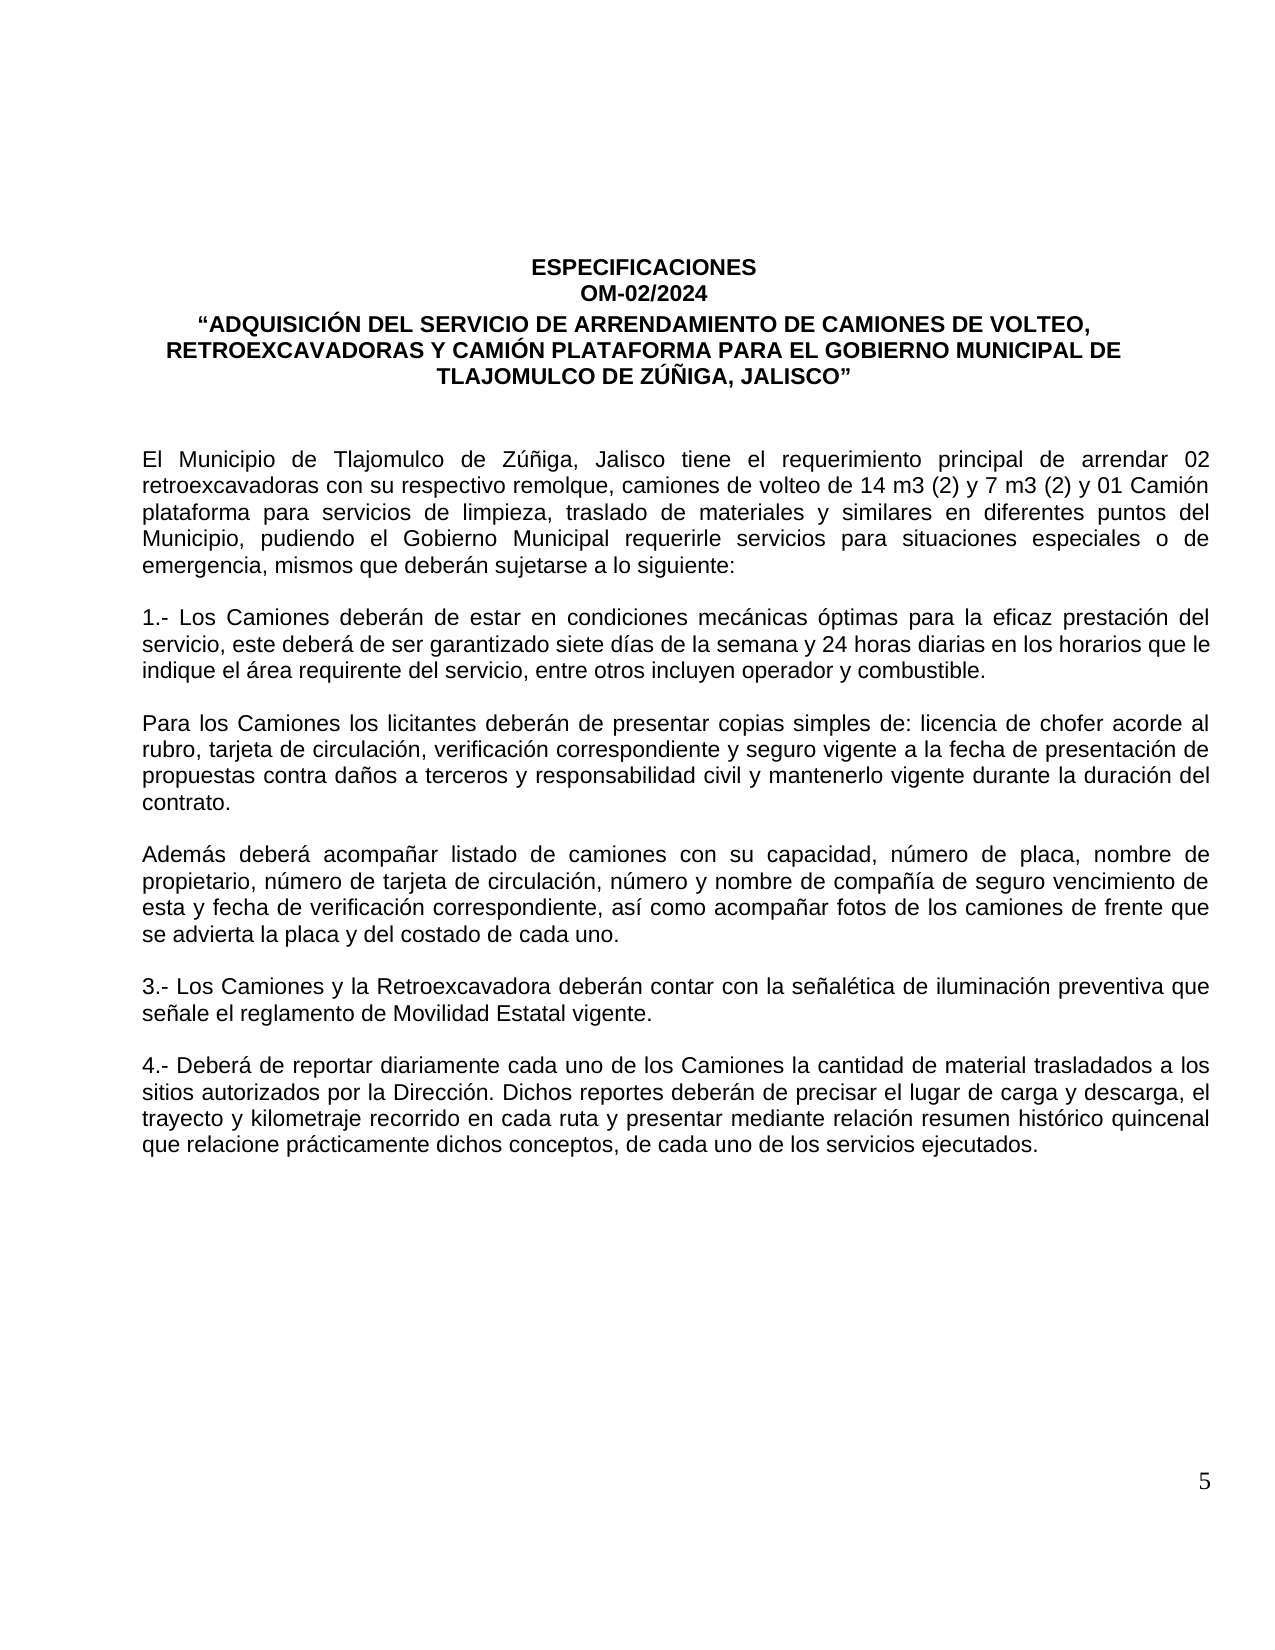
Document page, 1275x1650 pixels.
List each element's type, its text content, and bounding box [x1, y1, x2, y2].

text Además deberá acompañar listado de camiones con su capacidad, número de placa, nombre de propietario, número de tarjeta de circulación, número y nombre de compañía de seguro vencimiento de esta y fecha de verificación correspondiente, así como acompañar fotos de los camiones de frente que se advierta la placa y del costado de cada uno. [142, 841, 1211, 947]
text 4.- Deberá de reportar diariamente cada uno de los Camiones la cantidad de material trasladados a los sitios autorizados por la Dirección. Dichos reportes deberán de precisar el lugar de carga y descarga, el trayecto y kilometraje recorrido en cada ruta y presentar mediante relación resumen histórico quincenal que relacione prácticamente dichos conceptos, de cada uno de los servicios ejecutados. [142, 1052, 1211, 1158]
text Para los Camiones los licitantes deberán de presentar copias simples de: licencia de chofer acorde al rubro, tarjeta de circulación, verificación correspondiente y seguro vigente a la fecha de presentación de propuestas contra daños a terceros y responsabilidad civil y mantenerlo vigente durante la duración del contrato. [142, 710, 1211, 815]
text “ADQUISICIÓN DEL SERVICIO DE ARRENDAMIENTO DE CAMIONES DE VOLTEO, RETROEXCAVADORAS Y CAMIÓN PLATAFORMA PARA EL GOBIERNO MUNICIPAL DE TLAJOMULCO DE ZÚÑIGA, JALISCO” [142, 311, 1146, 389]
text ESPECIFICACIONES [142, 254, 1146, 280]
text 3.- Los Camiones y la Retroexcavadora deberán contar con la señalética de iluminación preventiva que señale el reglamento de Movilidad Estatal vigente. [142, 973, 1211, 1026]
text OM-02/2024 [142, 280, 1146, 307]
text El Municipio de Tlajomulco de Zúñiga, Jalisco tiene el requerimiento principal de arrendar 02 retroexcavadoras con su respectivo remolque, camiones de volteo de 14 m3 (2) y 7 m3 (2) y 01 Camión plataforma para servicios de limpieza, traslado de materiales y similares en diferentes puntos del Municipio, pudiendo el Gobierno Municipal requerirle servicios para situaciones especiales o de emergencia, mismos que deberán sujetarse a lo siguiente: [142, 446, 1211, 578]
text 1.- Los Camiones deberán de estar en condiciones mecánicas óptimas para la eficaz prestación del servicio, este deberá de ser garantizado siete días de la semana y 24 horas diarias en los horarios que le indique el área requirente del servicio, entre otros incluyen operador y combustible. [142, 604, 1211, 683]
